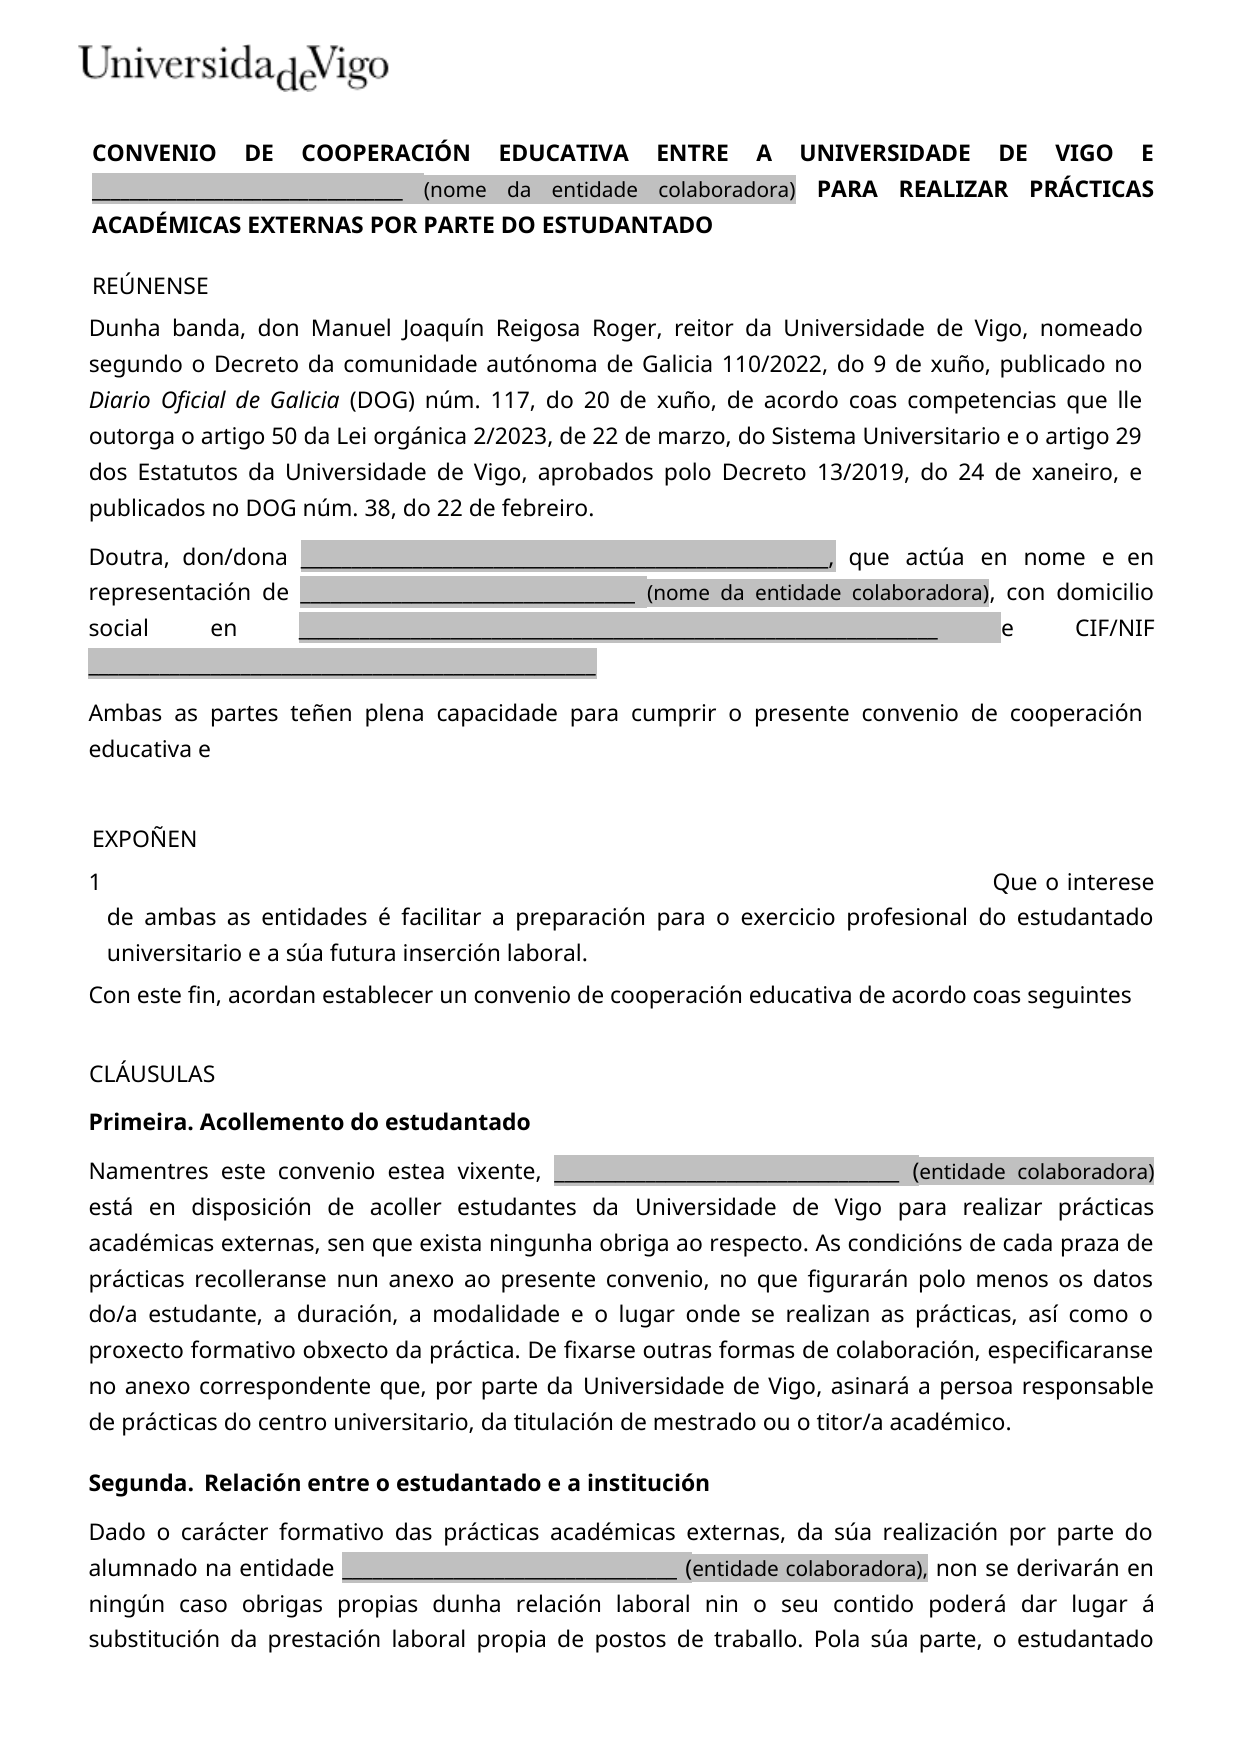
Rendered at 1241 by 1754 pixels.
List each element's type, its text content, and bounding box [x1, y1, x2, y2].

subtitle CONVENIO DE COOPERACIÓN EDUCATIVA ENTRE A UNIVERSIDADE DE VIGO E _________________________________ (nome da entidade colaboradora) PARA REALIZAR PRÁCTICAS ACADÉMICAS EXTERNAS POR PARTE DO ESTUDANTADO [92, 137, 1154, 240]
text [88, 1516, 1154, 1655]
subtitle REÚNENSE [92, 270, 1154, 301]
subtitle EXPOÑEN [92, 823, 1154, 854]
text Con este fin, acordan establecer un convenio de cooperación educativa de acordo coas seguintes [88, 979, 1154, 1011]
text Namentres este convenio estea vixente, __________________________________ (entidade colaboradora) está en disposición de acoller estudantes da Universidade de Vigo para realizar prácticas académicas externas, sen que exista ningunha obriga ao respecto. As condicións de cada praza de prácticas recolleranse nun anexo ao presente convenio, no que figurarán polo menos os datos do/a estudante, a duración, a modalidade e o lugar onde se realizan as prácticas, así como o proxecto formativo obxecto da práctica. De fixarse outras formas de colaboración, especificaranse no anexo correspondente que, por parte da Universidade de Vigo, asinará a persoa responsable de prácticas do centro universitario, da titulación de mestrado ou o titor/a académico. [88, 1155, 1154, 1437]
text CLÁUSULAS [77, 1058, 1154, 1089]
picture [77, 44, 390, 92]
text 1 Que o interese de ambas as entidades é facilitar a preparación para o exercicio profesional do estudantado universitario e a súa futura inserción laboral. [88, 865, 1154, 968]
text Ambas as partes teñen plena capacidade para cumprir o presente convenio de cooperación educativa e [88, 697, 1144, 764]
text Dunha banda, don Manuel Joaquín Reigosa Roger, reitor da Universidade de Vigo, nomeado segundo o Decreto da comunidade autónoma de Galicia 110/2022, do 9 de xuño, publicado no Diario Oficial de Galicia (DOG) núm. 117, do 20 de xuño, de acordo coas competencias que lle outorga o artigo 50 da Lei orgánica 2/2023, de 22 de marzo, do Sistema Universitario e o artigo 29 dos Estatutos da Universidade de Vigo, aprobados polo Decreto 13/2019, do 24 de xaneiro, e publicados no DOG núm. 38, do 22 de febreiro. [88, 312, 1144, 523]
text Primeira. Acollemento do estudantado [88, 1106, 1144, 1137]
text Segunda. Relación entre o estudantado e a institución [88, 1467, 1144, 1498]
text Doutra, don/dona ____________________________________________________, que actúa en nome e en representación de _________________________________ (nome da entidade colaboradora), con domicilio social en _______________________________________________________________ e CIF/NIF __________________________________________________ [88, 540, 1154, 679]
